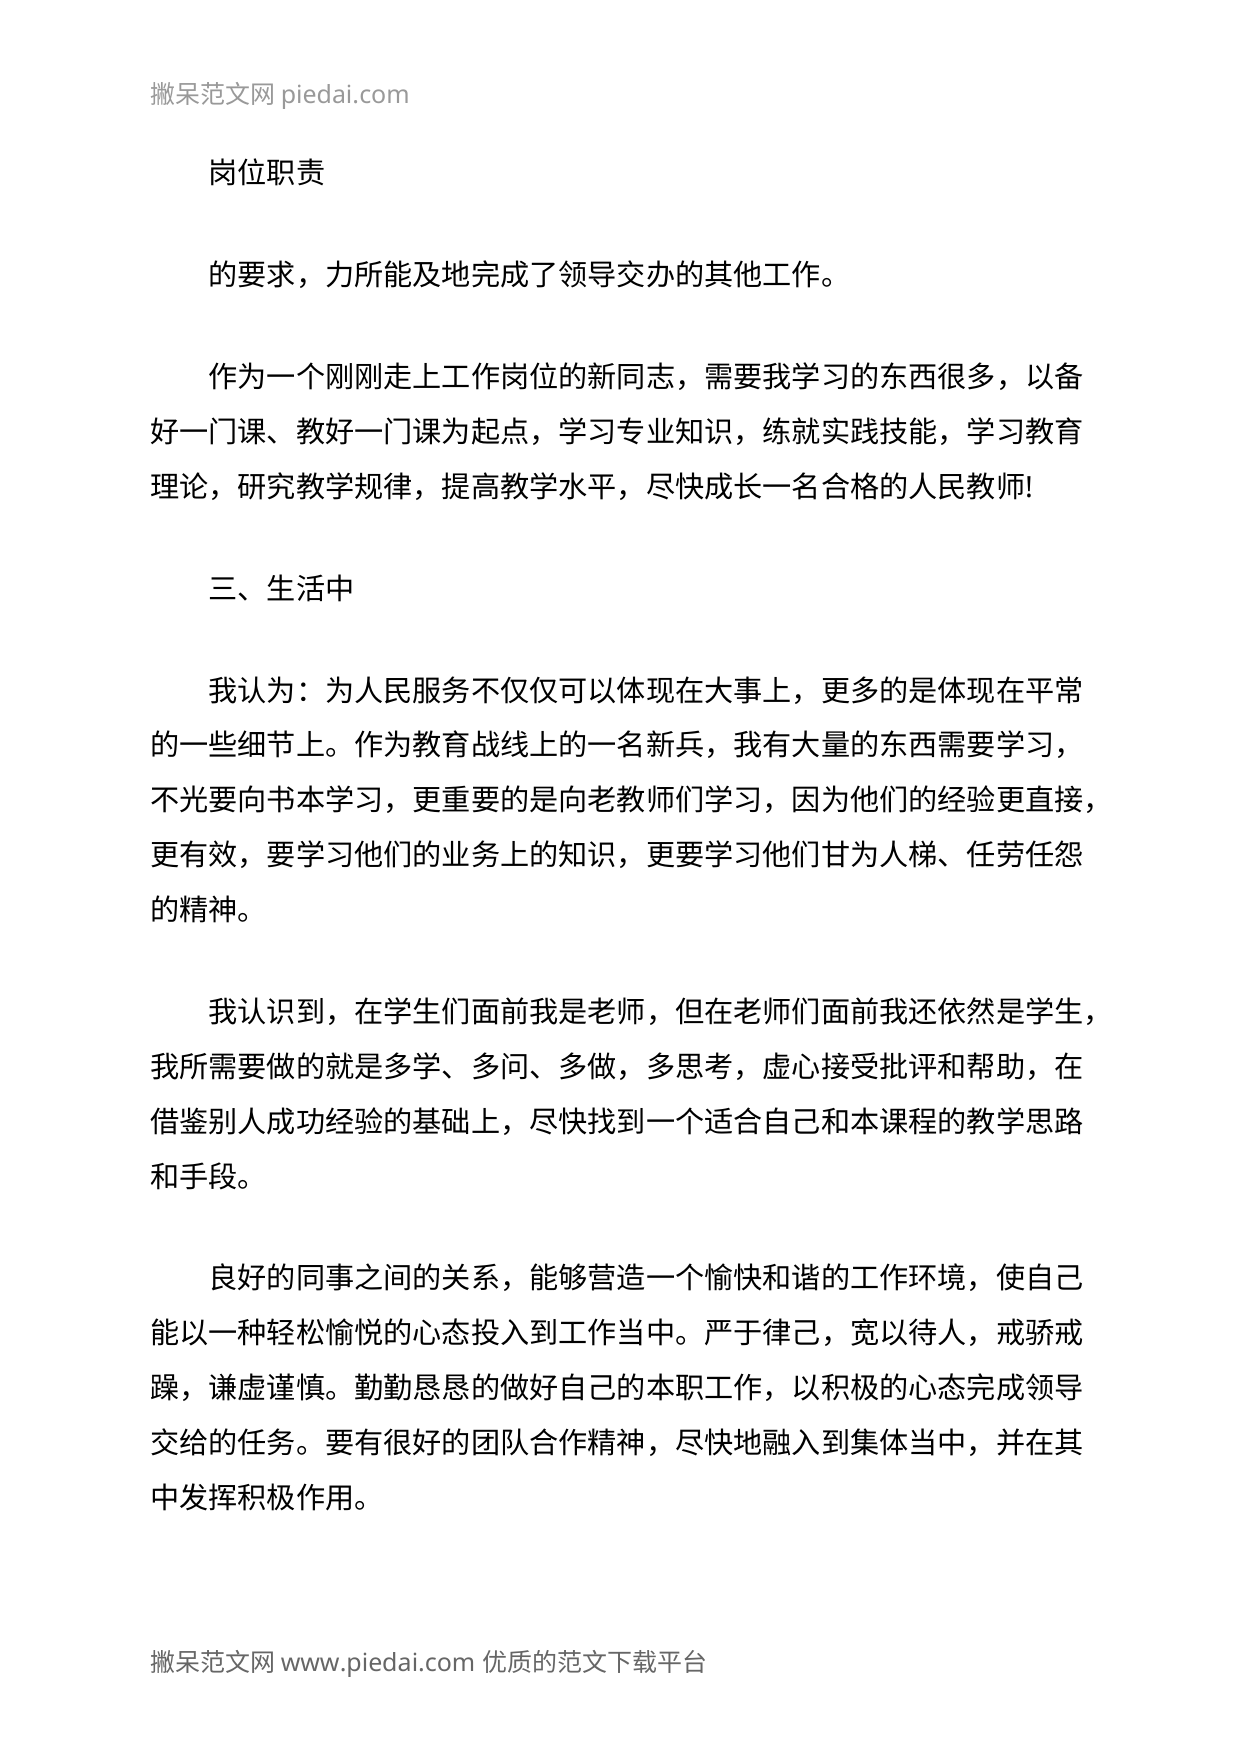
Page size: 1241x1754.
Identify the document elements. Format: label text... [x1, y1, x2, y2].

text 三、生活中 [150, 565, 1090, 608]
text 我认为：为人民服务不仅仅可以体现在大事上，更多的是体现在平常的一些细节上。作为教育战线上的一名新兵，我有大量的东西需要学习，不光要向书本学习，更重要的是向老教师们学习，因为他们的经验更直接，更有效，要学习他们的业务上的知识，更要学习他们甘为人梯、任劳任怨的精神。 [150, 667, 1090, 929]
text 作为一个刚刚走上工作岗位的新同志，需要我学习的东西很多，以备好一门课、教好一门课为起点，学习专业知识，练就实践技能，学习教育理论，研究教学规律，提高教学水平，尽快成长一名合格的人民教师! [150, 353, 1090, 506]
text 岗位职责 [150, 150, 1090, 192]
text 我认识到，在学生们面前我是老师，但在老师们面前我还依然是学生，我所需要做的就是多学、多问、多做，多思考，虚心接受批评和帮助，在借鉴别人成功经验的基础上，尽快找到一个适合自己和本课程的教学思路和手段。 [150, 988, 1090, 1195]
text 良好的同事之间的关系，能够营造一个愉快和谐的工作环境，使自己能以一种轻松愉悦的心态投入到工作当中。严于律己，宽以待人，戒骄戒躁，谦虚谨慎。勤勤恳恳的做好自己的本职工作，以积极的心态完成领导交给的任务。要有很好的团队合作精神，尽快地融入到集体当中，并在其中发挥积极作用。 [150, 1255, 1090, 1517]
text 的要求，力所能及地完成了领导交办的其他工作。 [150, 252, 1090, 294]
